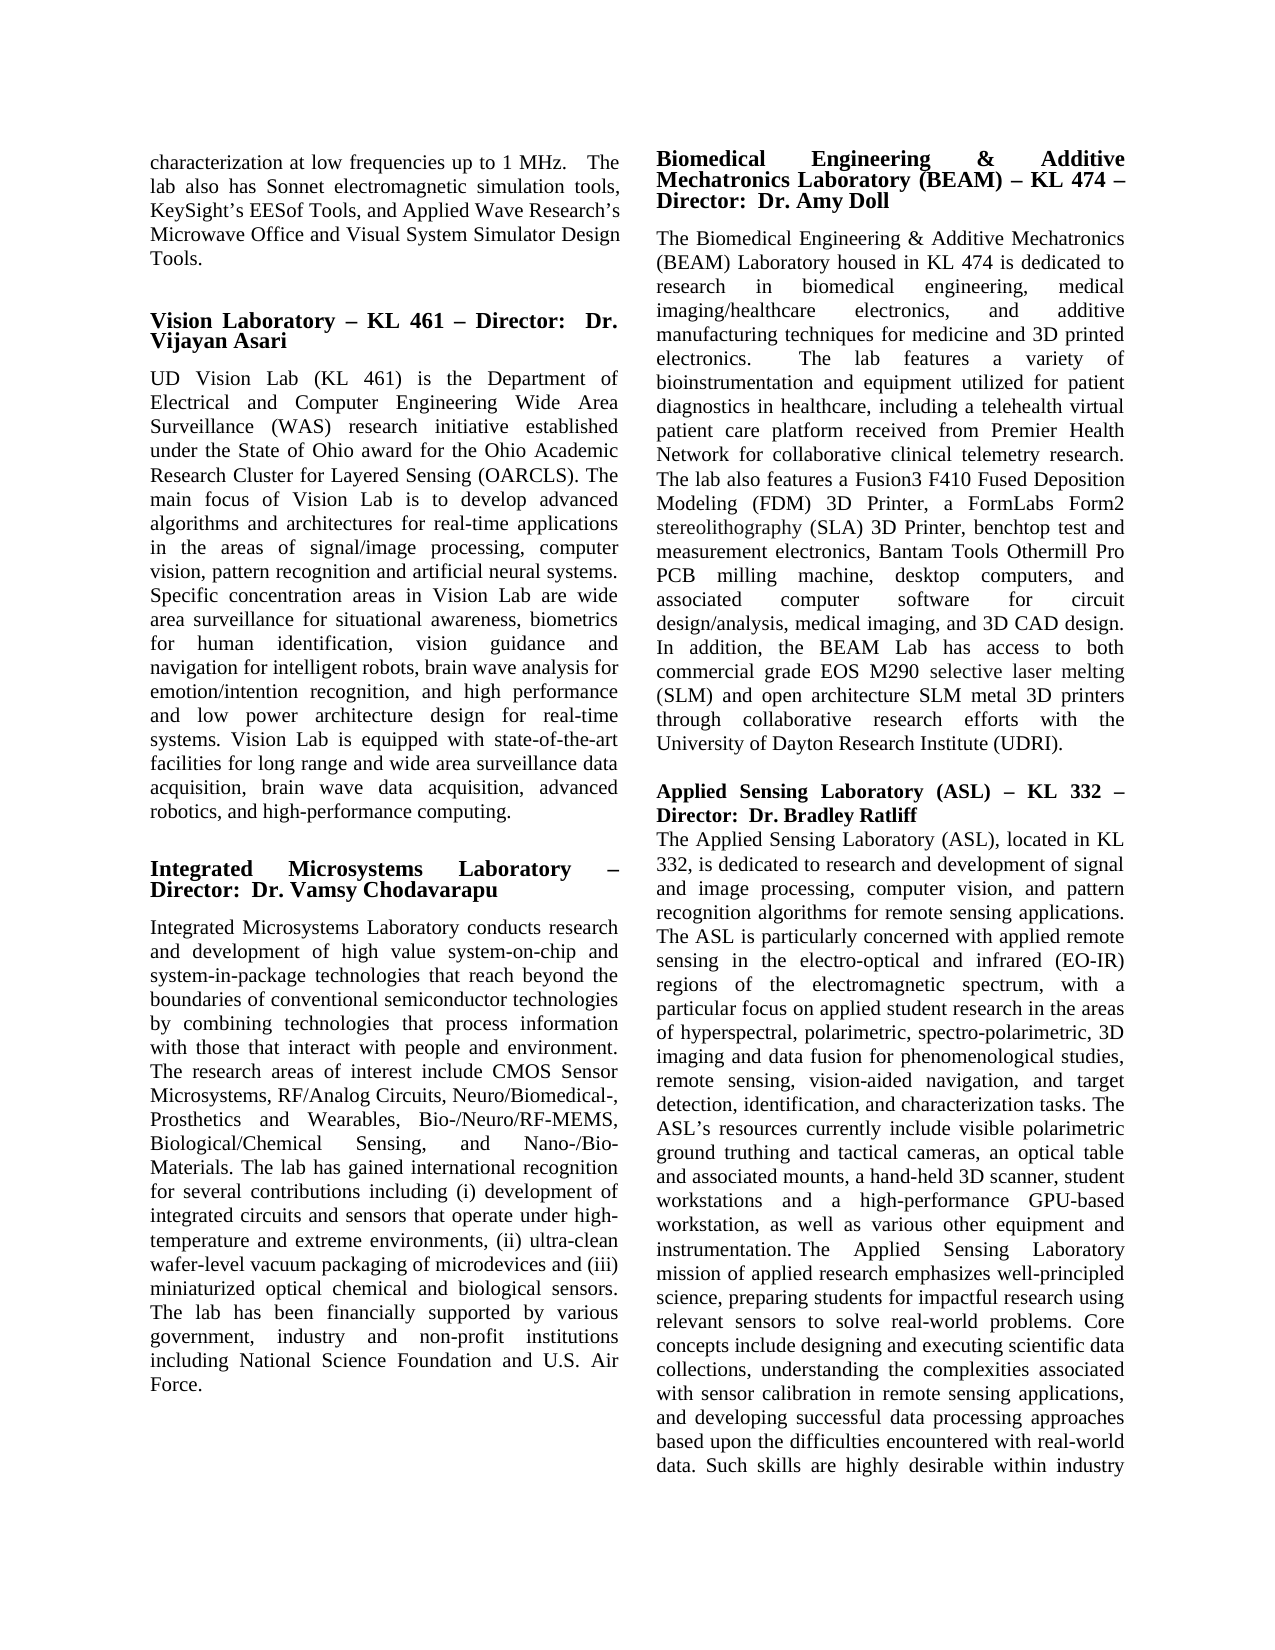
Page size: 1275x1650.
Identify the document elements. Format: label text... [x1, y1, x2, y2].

subtitle Vision Laboratory – KL 461 – Director: Dr. Vijayan Asari [150, 312, 619, 354]
subtitle Biomedical Engineering & Additive Mechatronics Laboratory (BEAM) – KL 474 – Director: Dr. Amy Doll [656, 150, 1125, 213]
subtitle Integrated Microsystems Laboratory – Director: Dr. Vamsy Chodavarapu [150, 860, 619, 902]
text The Biomedical Engineering & Additive Mechatronics (BEAM) Laboratory housed in KL 474 is dedicated to research in biomedical engineering, medical imaging/healthcare electronics, and additive manufacturing techniques for medicine and 3D printed electronics. The lab features a variety of bioinstrumentation and equipment utilized for patient diagnostics in healthcare, including a telehealth virtual patient care platform received from Premier Health Network for collaborative clinical telemetry research. The lab also features a Fusion3 F410 Fused Deposition Modeling (FDM) 3D Printer, a FormLabs Form2 stereolithography (SLA) 3D Printer, benchtop test and measurement electronics, Bantam Tools Othermill Pro PCB milling machine, desktop computers, and associated computer software for circuit design/analysis, medical imaging, and 3D CAD design. In addition, the BEAM Lab has access to both commercial grade EOS M290 selective laser melting (SLM) and open architecture SLM metal 3D printers through collaborative research efforts with the University of Dayton Research Institute (UDRI). [656, 226, 1125, 755]
text Applied Sensing Laboratory (ASL) – KL 332 – Director: Dr. Bradley Ratliff [656, 779, 1125, 827]
text UD Vision Lab (KL 461) is the Department of Electrical and Computer Engineering Wide Area Surveillance (WAS) research initiative established under the State of Ohio award for the Ohio Academic Research Cluster for Layered Sensing (OARCLS). The main focus of Vision Lab is to develop advanced algorithms and architectures for real-time applications in the areas of signal/image processing, computer vision, pattern recognition and artificial neural systems. Specific concentration areas in Vision Lab are wide area surveillance for situational awareness, biometrics for human identification, vision guidance and navigation for intelligent robots, brain wave analysis for emotion/intention recognition, and high performance and low power architecture design for real-time systems. Vision Lab is equipped with state-of-the-art facilities for long range and wide area surveillance data acquisition, brain wave data acquisition, advanced robotics, and high-performance computing. [150, 366, 619, 823]
text Integrated Microsystems Laboratory conducts research and development of high value system-on-chip and system-in-package technologies that reach beyond the boundaries of conventional semiconductor technologies by combining technologies that process information with those that interact with people and environment. The research areas of interest include CMOS Sensor Microsystems, RF/Analog Circuits, Neuro/Biomedical-, Prosthetics and Wearables, Bio-/Neuro/RF-MEMS, Biological/Chemical Sensing, and Nano-/Bio- Materials. The lab has gained international recognition for several contributions including (i) development of integrated circuits and sensors that operate under high-temperature and extreme environments, (ii) ultra-clean wafer-level vacuum packaging of microdevices and (iii) miniaturized optical chemical and biological sensors. The lab has been financially supported by various government, industry and non-profit institutions including National Science Foundation and U.S. Air Force. [150, 915, 619, 1396]
